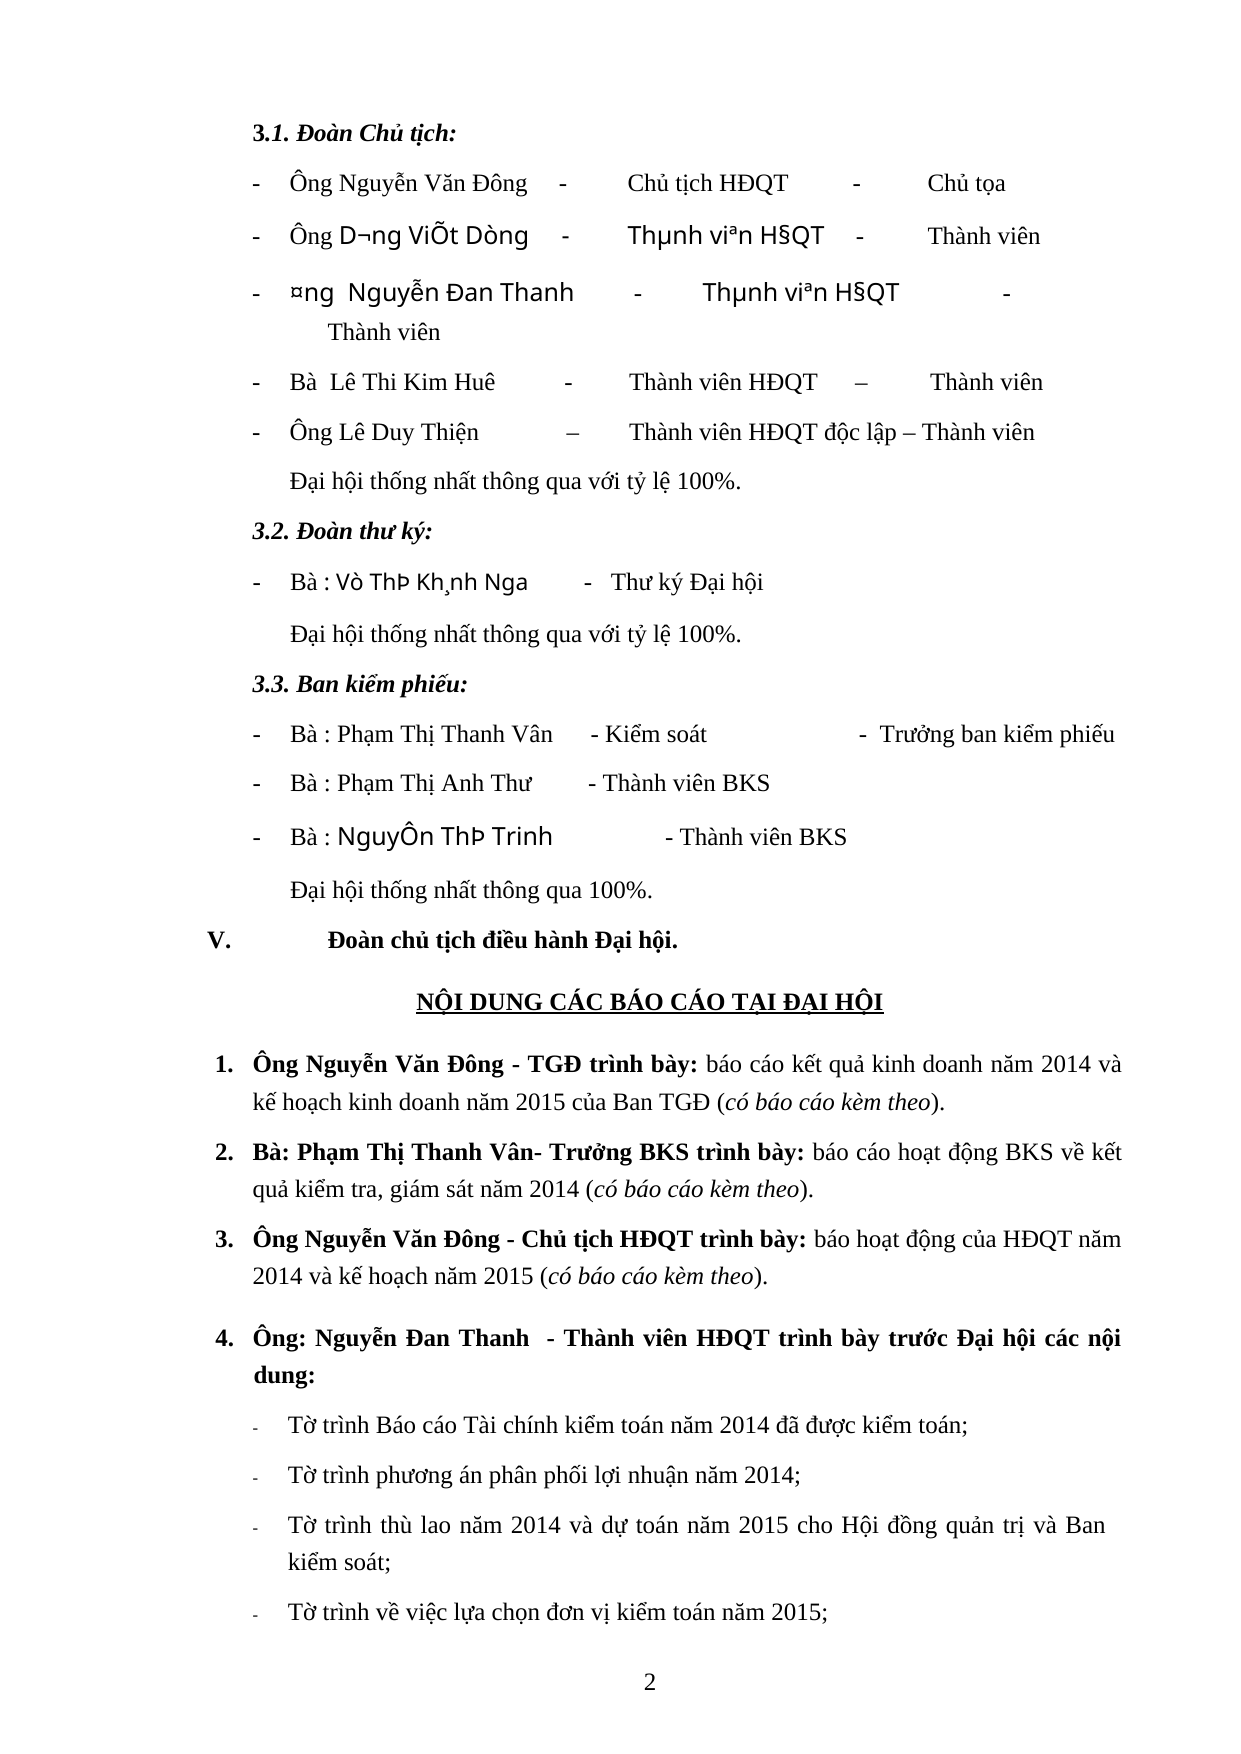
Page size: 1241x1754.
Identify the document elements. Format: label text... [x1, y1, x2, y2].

list Ông: Nguyễn Đan Thanh - Thành viên HĐQT trình bày trước Đại hội các nội dung: [234, 1323, 1122, 1389]
list Bà : NguyÔn ThÞ Trinh - Thành viên BKS [252, 818, 1122, 852]
list Bà : Phạm Thị Anh Thư - Thành viên BKS [252, 768, 1122, 797]
text Đại hội thống nhất thông qua 100%. [252, 875, 1122, 904]
text 3.1. Đoàn Chủ tịch: [177, 118, 1122, 147]
list Bà : Phạm Thị Thanh Vân - Kiểm soát - Trưởng ban kiểm phiếu [252, 719, 1122, 747]
list Tờ trình về việc lựa chọn đơn vị kiểm toán năm 2015; [252, 1597, 1107, 1626]
text Đại hội thống nhất thông qua với tỷ lệ 100%. [252, 466, 1122, 495]
text 3.3. Ban kiểm phiếu: [215, 669, 1122, 698]
list Ông D­¬ng ViÕt Dòng - Thµnh viªn H§QT - Thành viên [252, 218, 1122, 252]
list Ông Nguyễn Văn Đông - TGĐ trình bày: báo cáo kết quả kinh doanh năm 2014 và kế hoạch kinh doanh năm 2015 của Ban TGĐ (có báo cáo kèm theo). [233, 1049, 1122, 1116]
text 3.2. Đoàn thư ký: [215, 516, 1122, 545]
list Bà: Phạm Thị Thanh Vân- Trưởng BKS trình bày: báo cáo hoạt động BKS về kết quả kiểm tra, giám sát năm 2014 (có báo cáo kèm theo). [233, 1137, 1122, 1203]
text Đại hội thống nhất thông qua với tỷ lệ 100%. [252, 619, 1122, 648]
list Đoàn chủ tịch điều hành Đại hội. [207, 925, 1122, 954]
text NỘI DUNG CÁC BÁO CÁO TẠI ĐẠI HỘI [177, 987, 1122, 1016]
list Bà Lê Thi Kim Huê - Thành viên HĐQT – Thành viên [252, 367, 1122, 396]
list ¤ng Nguyễn Đan Thanh - Thµnh viªn H§QT - Thành viên [252, 274, 1122, 346]
list Bà : Vò ThÞ Kh¸nh Nga - Thư ký Đại hội [252, 566, 1122, 597]
list Tờ trình phương án phân phối lợi nhuận năm 2014; [252, 1460, 1107, 1489]
list Ông Lê Duy Thiện – Thành viên HĐQT độc lập – Thành viên [252, 417, 1122, 445]
list Tờ trình thù lao năm 2014 và dự toán năm 2015 cho Hội đồng quản trị và Ban kiểm soát; [252, 1510, 1107, 1576]
list Ông Nguyễn Văn Đông - Chủ tịch HĐQT trình bày: báo hoạt động của HĐQT năm 2014 và kế hoạch năm 2015 (có báo cáo kèm theo). [233, 1224, 1122, 1290]
list Tờ trình Báo cáo Tài chính kiểm toán năm 2014 đã được kiểm toán; [252, 1410, 1107, 1439]
list Ông Nguyễn Văn Đông - Chủ tịch HĐQT - Chủ tọa [252, 168, 1122, 197]
